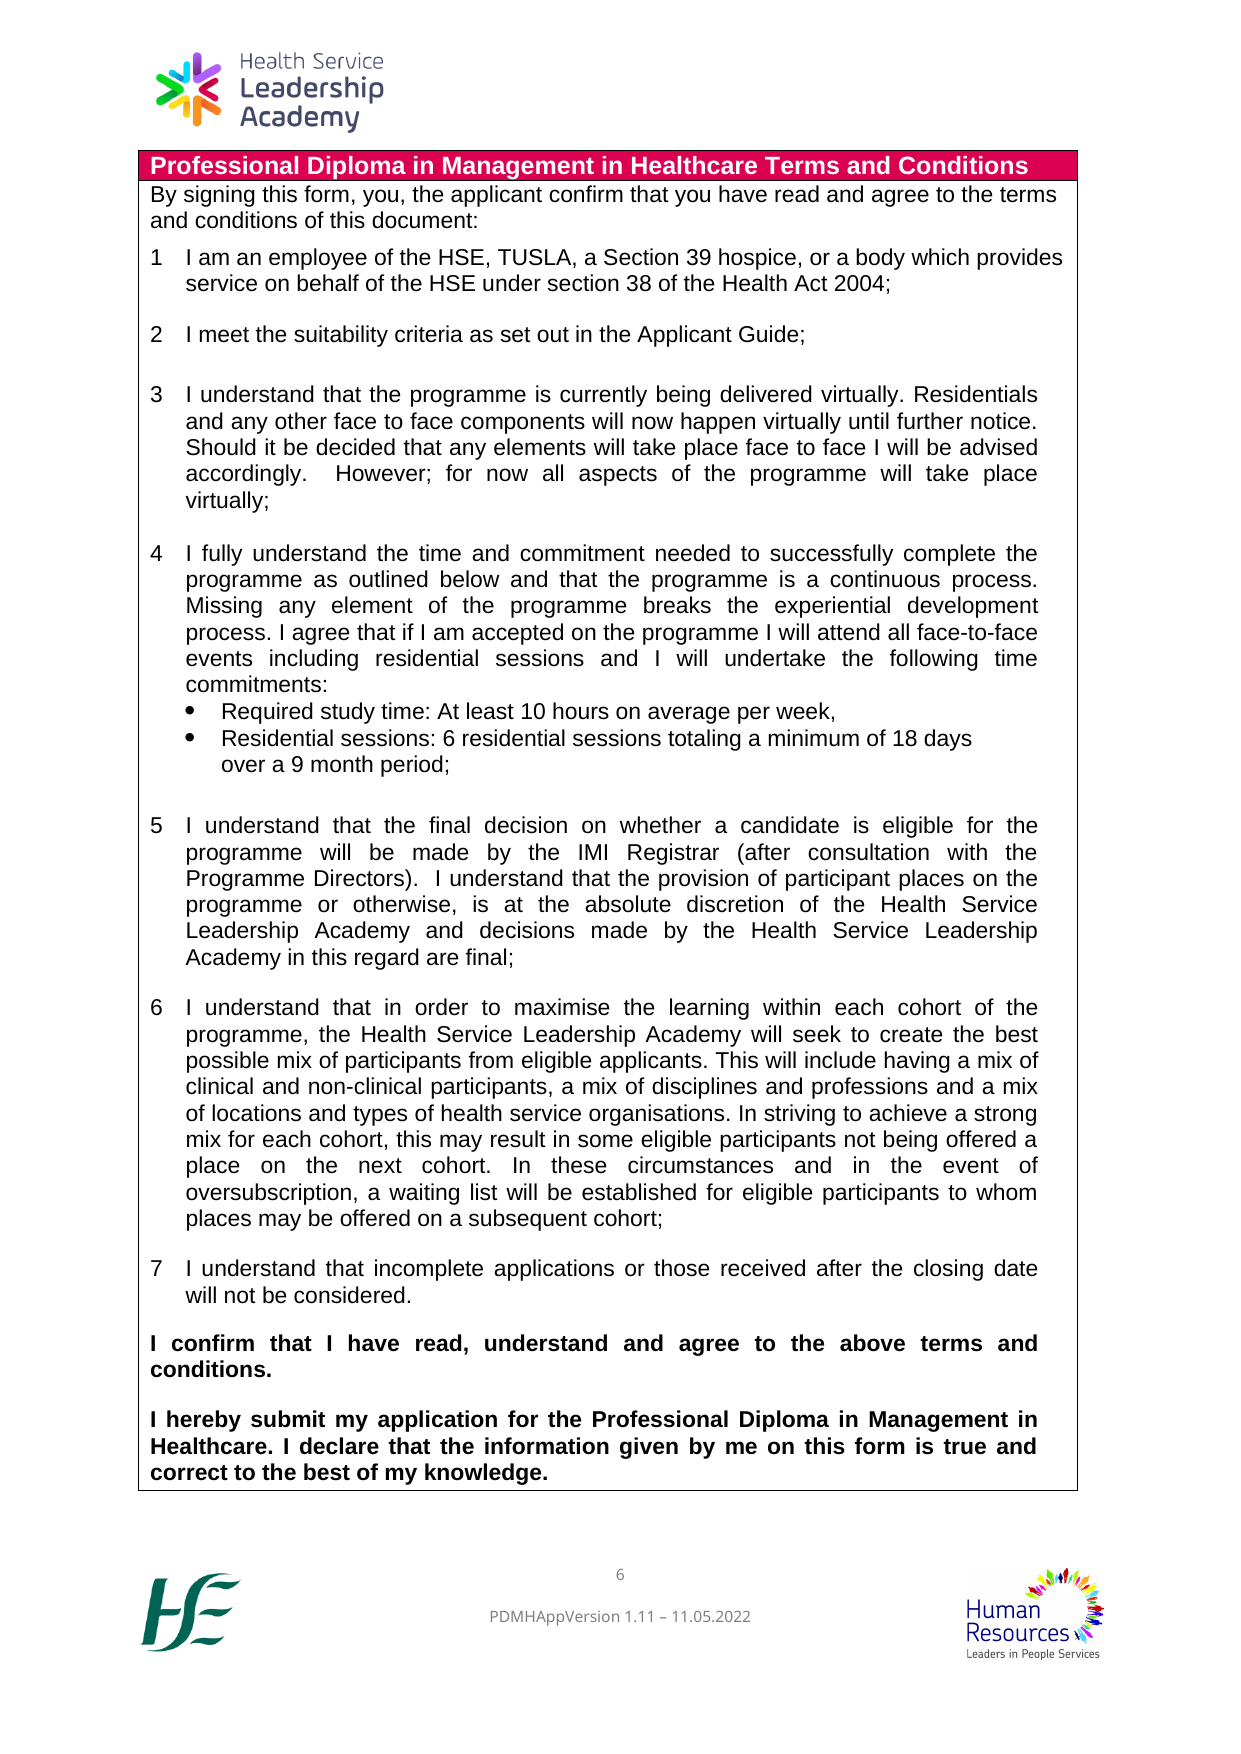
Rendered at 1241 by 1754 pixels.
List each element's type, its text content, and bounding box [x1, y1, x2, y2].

picture [967, 1568, 1104, 1660]
table_cell By signing this form, you, the applicant confirm that you have read and agree to the terms and conditions of this document: I am an employee of the HSE, TUSLA, a Section 39 hospice, or a body which provides service on behalf of the HSE under section 38 of the Health Act 2004; I meet the suitability criteria as set out in the Applicant Guide; I understand that the programme is currently being delivered virtually. Residentials and any other face to face components will now happen virtually until further notice. Should it be decided that any elements will take place face to face I will be advised accordingly. However; for now all aspects of the programme will take place virtually; I fully understand the time and commitment needed to successfully complete the programme as outlined below and that the programme is a continuous process. Missing any element of the programme breaks the experiential development process. I agree that if I am accepted on the programme I will attend all face-to-face events including residential sessions and I will undertake the following time commitments: Required study time: At least 10 hours on average per week, Residential sessions: 6 residential sessions totaling a minimum of 18 days over a 9 month period; I understand that the final decision on whether a candidate is eligible for the programme will be made by the IMI Registrar (after consultation with the Programme Directors). I understand that the provision of participant places on the programme or otherwise, is at the absolute discretion of the Health Service Leadership Academy and decisions made by the Health Service Leadership Academy in this regard are final; I understand that in order to maximise the learning within each cohort of the programme, the Health Service Leadership Academy will seek to create the best possible mix of participants from eligible applicants. This will include having a mix of clinical and non-clinical participants, a mix of disciplines and professions and a mix of locations and types of health service organisations. In striving to achieve a strong mix for each cohort, this may result in some eligible participants not being offered a place on the next cohort. In these circumstances and in the event of oversubscription, a waiting list will be established for eligible participants to whom places may be offered on a subsequent cohort; I understand that incomplete applications or those received after the closing date will not be considered. I confirm that I have read, understand and agree to the above terms and conditions. I hereby submit my application for the Professional Diploma in Management in Healthcare. I declare that the information given by me on this form is true and correct to the best of my knowledge. [139, 181, 1077, 1490]
table_header Professional Diploma in Management in Healthcare Terms and Conditions [139, 151, 1077, 180]
picture [150, 46, 416, 137]
picture [124, 1557, 255, 1667]
